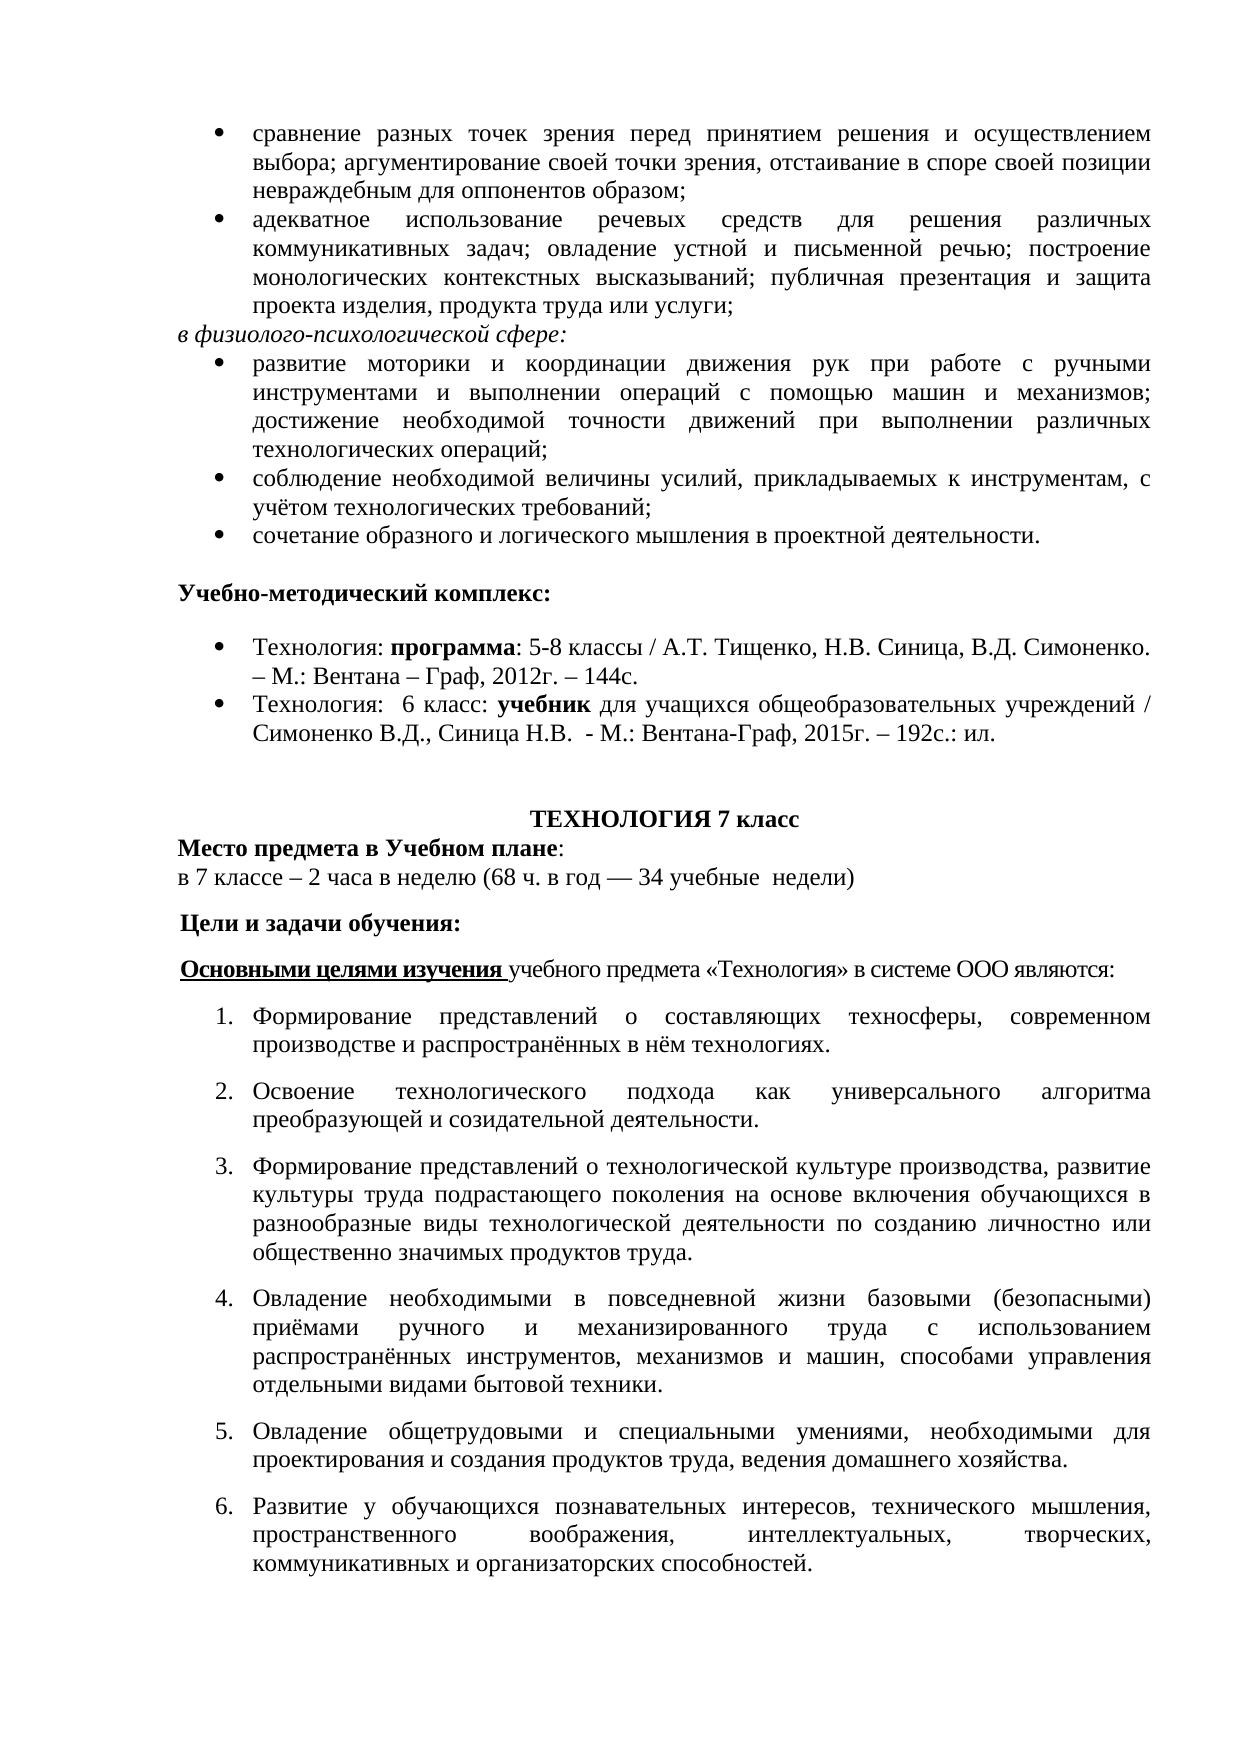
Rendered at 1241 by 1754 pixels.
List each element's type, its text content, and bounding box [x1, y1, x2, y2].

text в физиолого-психологической сфере: [177, 319, 1152, 348]
list Технология: программа: 5-8 классы / А.Т. Тищенко, Н.В. Синица, В.Д. Симоненко. – М.: Вентана – Граф, 2012г. – 144с. [215, 632, 1152, 689]
list развитие моторики и координации движения рук при работе с ручными инструментами и выполнении операций с помощью машин и механизмов; достижение необходимой точности движений при выполнении различных технологических операций; [215, 348, 1152, 463]
text Место предмета в Учебном плане: [177, 833, 1152, 862]
list Освоение технологического подхода как универсального алгоритма преобразующей и созидательной деятельности. [215, 1076, 1152, 1133]
list соблюдение необходимой величины усилий, прикладываемых к инструментам, с учётом технологических требований; [215, 463, 1152, 521]
text ТЕХНОЛОГИЯ 7 класс [177, 804, 1152, 833]
list Формирование представлений о технологической культуре производства, развитие культуры труда подрастающего поколения на основе включения обучающихся в разнообразные виды технологической деятельности по созданию личностно или общественно значимых продуктов труда. [215, 1151, 1152, 1266]
list Овладение необходимыми в повседневной жизни базовыми (безопасными) приёмами ручного и механизированного труда с использованием распространённых инструментов, механизмов и машин, способами управления отдельными видами бытовой техники. [215, 1283, 1152, 1398]
text в 7 классе – 2 часа в неделю (68 ч. в год — 34 учебные недели) [177, 862, 1152, 891]
list Развитие у обучающихся познавательных интересов, технического мышления, пространственного воображения, интеллектуальных, творческих, коммуникативных и организаторских способностей. [215, 1491, 1152, 1577]
text Цели и задачи обучения: [180, 908, 1152, 937]
text Основными целями изучения учебного предмета «Технология» в системе ООО являются: [180, 954, 1152, 983]
list Овладение общетрудовыми и специальными умениями, необходимыми для проектирования и создания продуктов труда, ведения домашнего хозяйства. [215, 1416, 1152, 1473]
list Технология: 6 класс: учебник для учащихся общеобразовательных учреждений / Симоненко В.Д., Синица Н.В. - М.: Вентана-Граф, 2015г. – 192с.: ил. [215, 689, 1152, 747]
text Учебно-методический комплекс: [177, 578, 1152, 607]
list адекватное использование речевых средств для решения различных коммуникативных задач; овладение устной и письменной речью; построение монологических контекстных высказываний; публичная презентация и защита проекта изделия, продукта труда или услуги; [215, 204, 1152, 319]
list Формирование представлений о составляющих техносферы, современном производстве и распространённых в нём технологиях. [215, 1001, 1152, 1058]
list сочетание образного и логического мышления в проектной деятельности. [215, 521, 1152, 549]
list сравнение разных точек зрения перед принятием решения и осуществлением выбора; аргументирование своей точки зрения, отстаивание в споре своей позиции невраждебным для оппонентов образом; [215, 118, 1152, 204]
